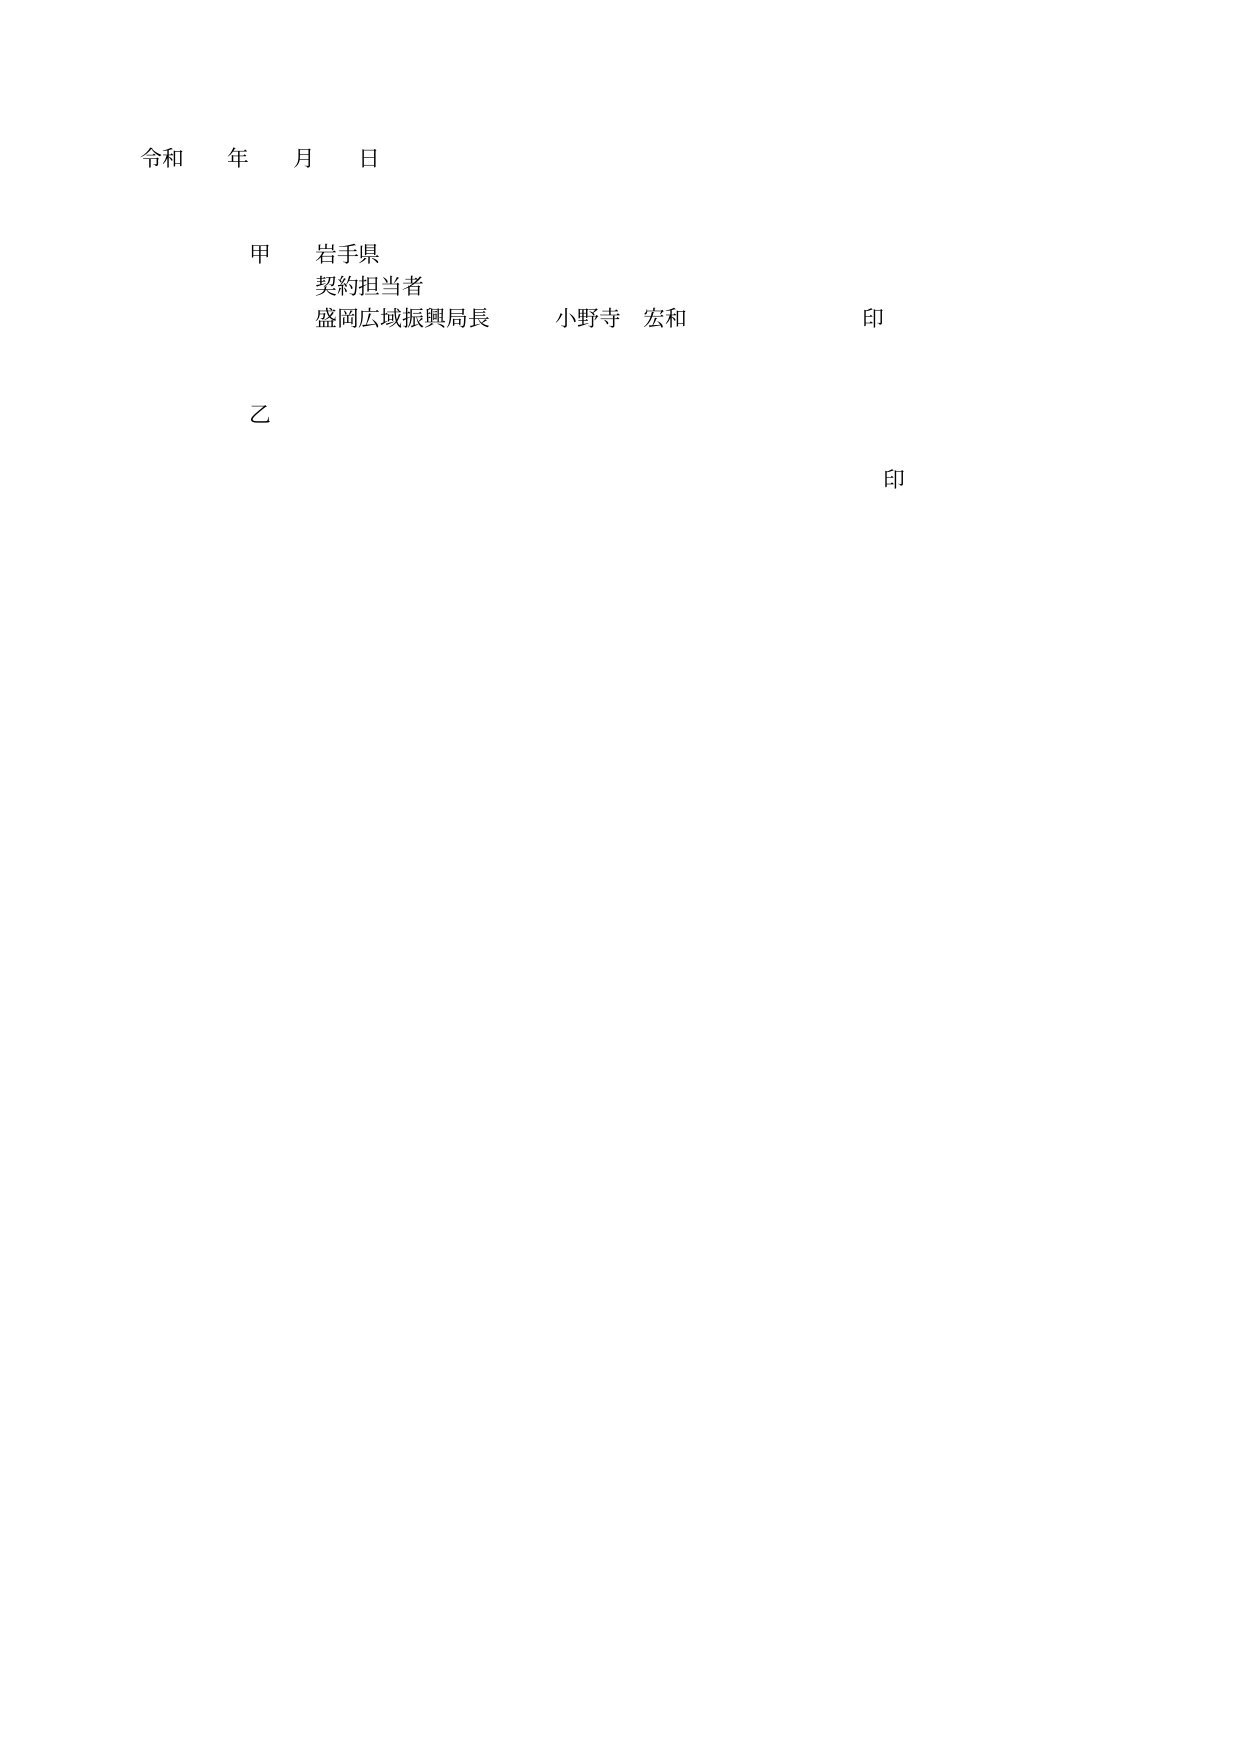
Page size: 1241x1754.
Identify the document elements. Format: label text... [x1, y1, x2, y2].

text 契約担当者 [118, 269, 1122, 301]
text 盛岡広域振興局長 小野寺 宏和 印 [118, 301, 1122, 333]
text 乙 [118, 397, 1122, 429]
text 令和 年 月 日 [118, 141, 1122, 173]
text 甲 岩手県 [118, 237, 1122, 269]
text 印 [118, 462, 1122, 494]
